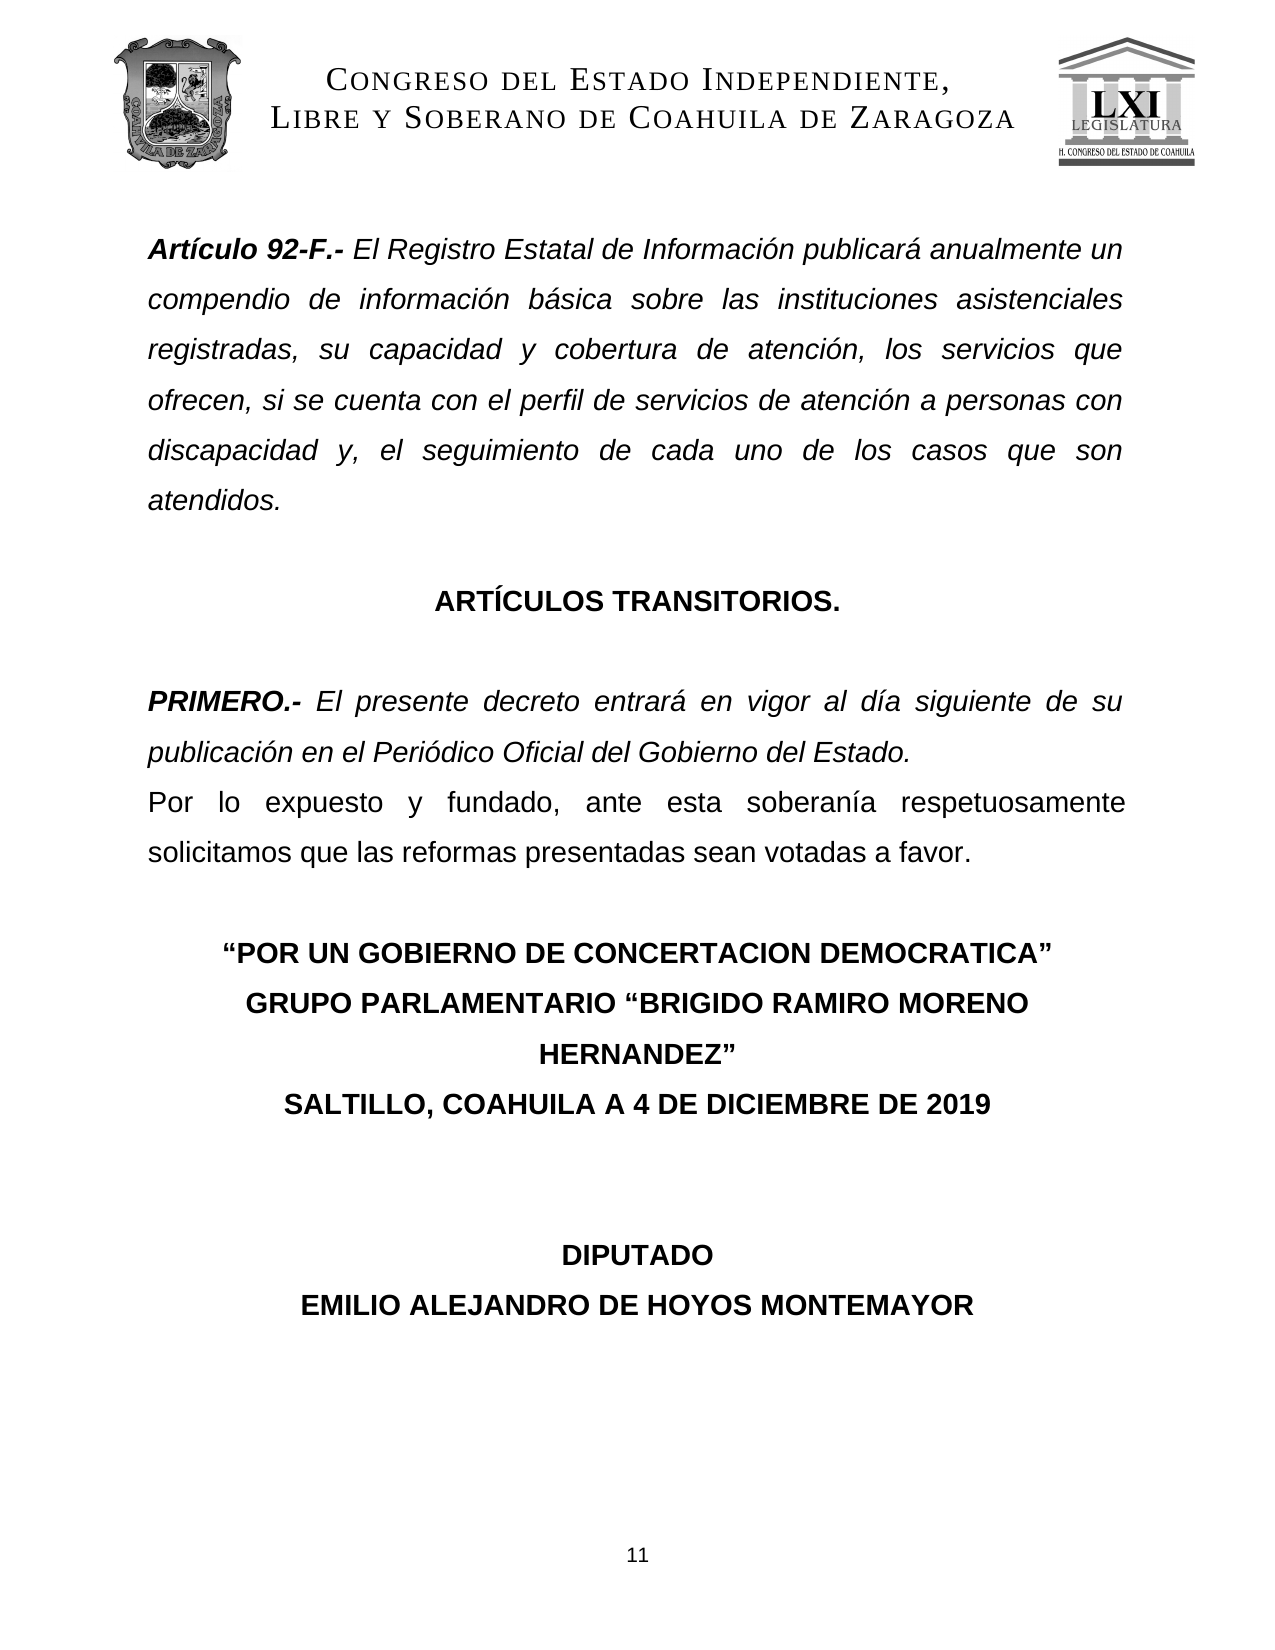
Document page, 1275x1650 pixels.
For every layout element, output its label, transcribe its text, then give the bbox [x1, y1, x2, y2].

text Por lo expuesto y fundado, ante esta soberanía respetuosamente solicitamos que las reformas presentadas sean votadas a favor. [148, 785, 1127, 869]
text SALTILLO, COAHUILA A 4 DE DICIEMBRE DE 2019 [148, 1087, 1127, 1121]
text GRUPO PARLAMENTARIO “BRIGIDO RAMIRO MORENO HERNANDEZ” [148, 986, 1127, 1070]
text PRIMERO.- El presente decreto entrará en vigor al día siguiente de su publicación en el Periódico Oficial del Gobierno del Estado. [148, 684, 1127, 768]
picture [1057, 35, 1196, 169]
picture [112, 35, 243, 172]
text EMILIO ALEJANDRO DE HOYOS MONTEMAYOR [148, 1288, 1127, 1322]
text Artículo 92-F.- El Registro Estatal de Información publicará anualmente un compendio de información básica sobre las instituciones asistenciales registradas, su capacidad y cobertura de atención, los servicios que ofrecen, si se cuenta con el perfil de servicios de atención a personas con discapacidad y, el seguimiento de cada uno de los casos que son atendidos. [148, 232, 1127, 517]
text ARTÍCULOS TRANSITORIOS. [148, 584, 1127, 617]
text DIPUTADO [148, 1238, 1127, 1271]
text “POR UN GOBIERNO DE CONCERTACION DEMOCRATICA” [148, 936, 1127, 969]
